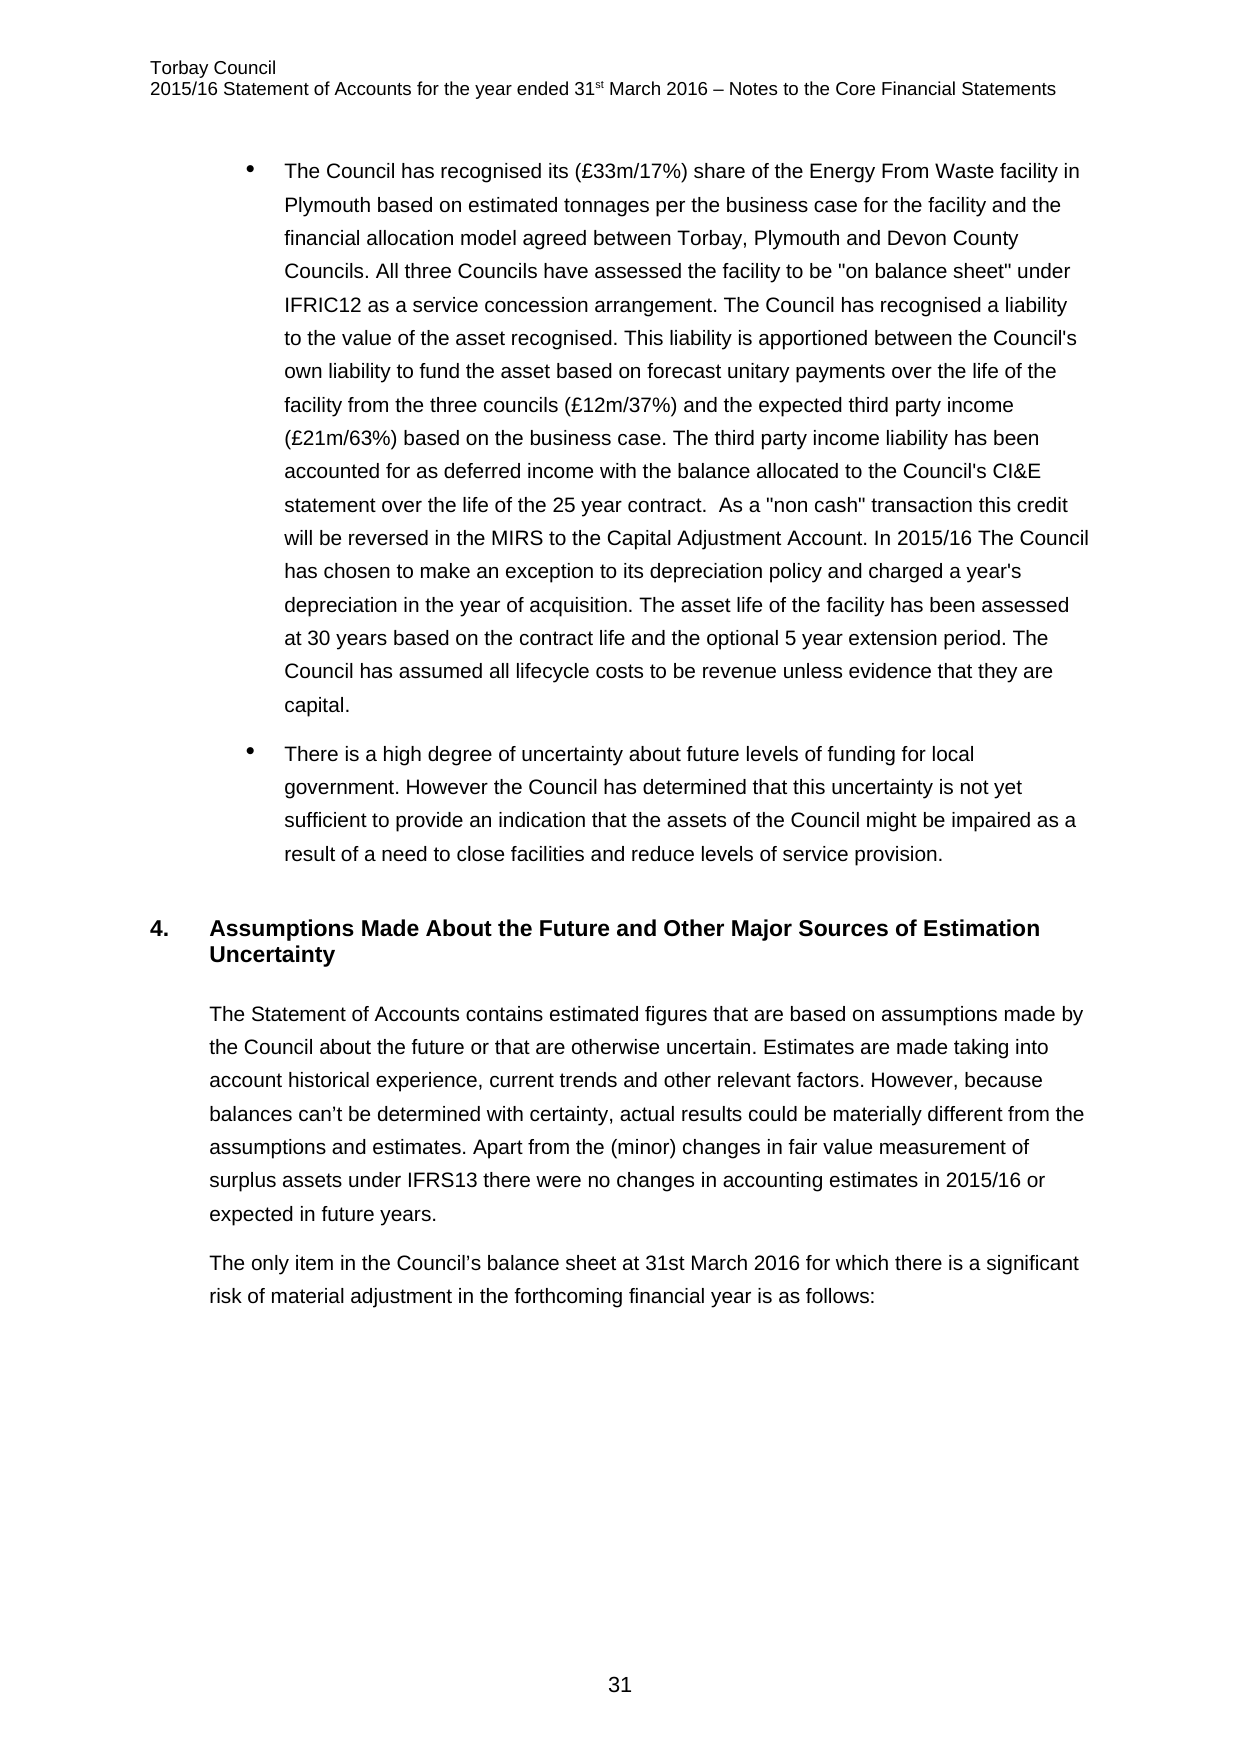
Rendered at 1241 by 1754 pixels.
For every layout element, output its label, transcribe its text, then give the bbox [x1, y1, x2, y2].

list The Council has recognised its (£33m/17%) share of the Energy From Waste facility in Plymouth based on estimated tonnages per the business case for the facility and the financial allocation model agreed between Torbay, Plymouth and Devon County Councils. All three Councils have assessed the facility to be "on balance sheet" under IFRIC12 as a service concession arrangement. The Council has recognised a liability to the value of the asset recognised. This liability is apportioned between the Council's own liability to fund the asset based on forecast unitary payments over the life of the facility from the three councils (£12m/37%) and the expected third party income (£21m/63%) based on the business case. The third party income liability has been accounted for as deferred income with the balance allocated to the Council's CI&E statement over the life of the 25 year contract. As a "non cash" transaction this credit will be reversed in the MIRS to the Capital Adjustment Account. In 2015/16 The Council has chosen to make an exception to its depreciation policy and charged a year's depreciation in the year of acquisition. The asset life of the facility has been assessed at 30 years based on the contract life and the optional 5 year extension period. The Council has assumed all lifecycle costs to be revenue unless evidence that they are capital. [247, 150, 1090, 717]
text The Statement of Accounts contains estimated figures that are based on assumptions made by the Council about the future or that are otherwise uncertain. Estimates are made taking into account historical experience, current trends and other relevant factors. However, because balances can’t be determined with certainty, actual results could be materially different from the assumptions and estimates. Apart from the (minor) changes in fair value measurement of surplus assets under IFRS13 there were no changes in accounting estimates in 2015/16 or expected in future years. [209, 992, 1090, 1226]
subtitle 4. Assumptions Made About the Future and Other Major Sources of Estimation Uncertainty [150, 914, 1090, 967]
list There is a high degree of uncertainty about future levels of funding for local government. However the Council has determined that this uncertainty is not yet sufficient to provide an indication that the assets of the Council might be impaired as a result of a need to close facilities and reduce levels of service provision. [247, 732, 1090, 866]
text The only item in the Council’s balance sheet at 31st March 2016 for which there is a significant risk of material adjustment in the forthcoming financial year is as follows: [209, 1241, 1090, 1308]
